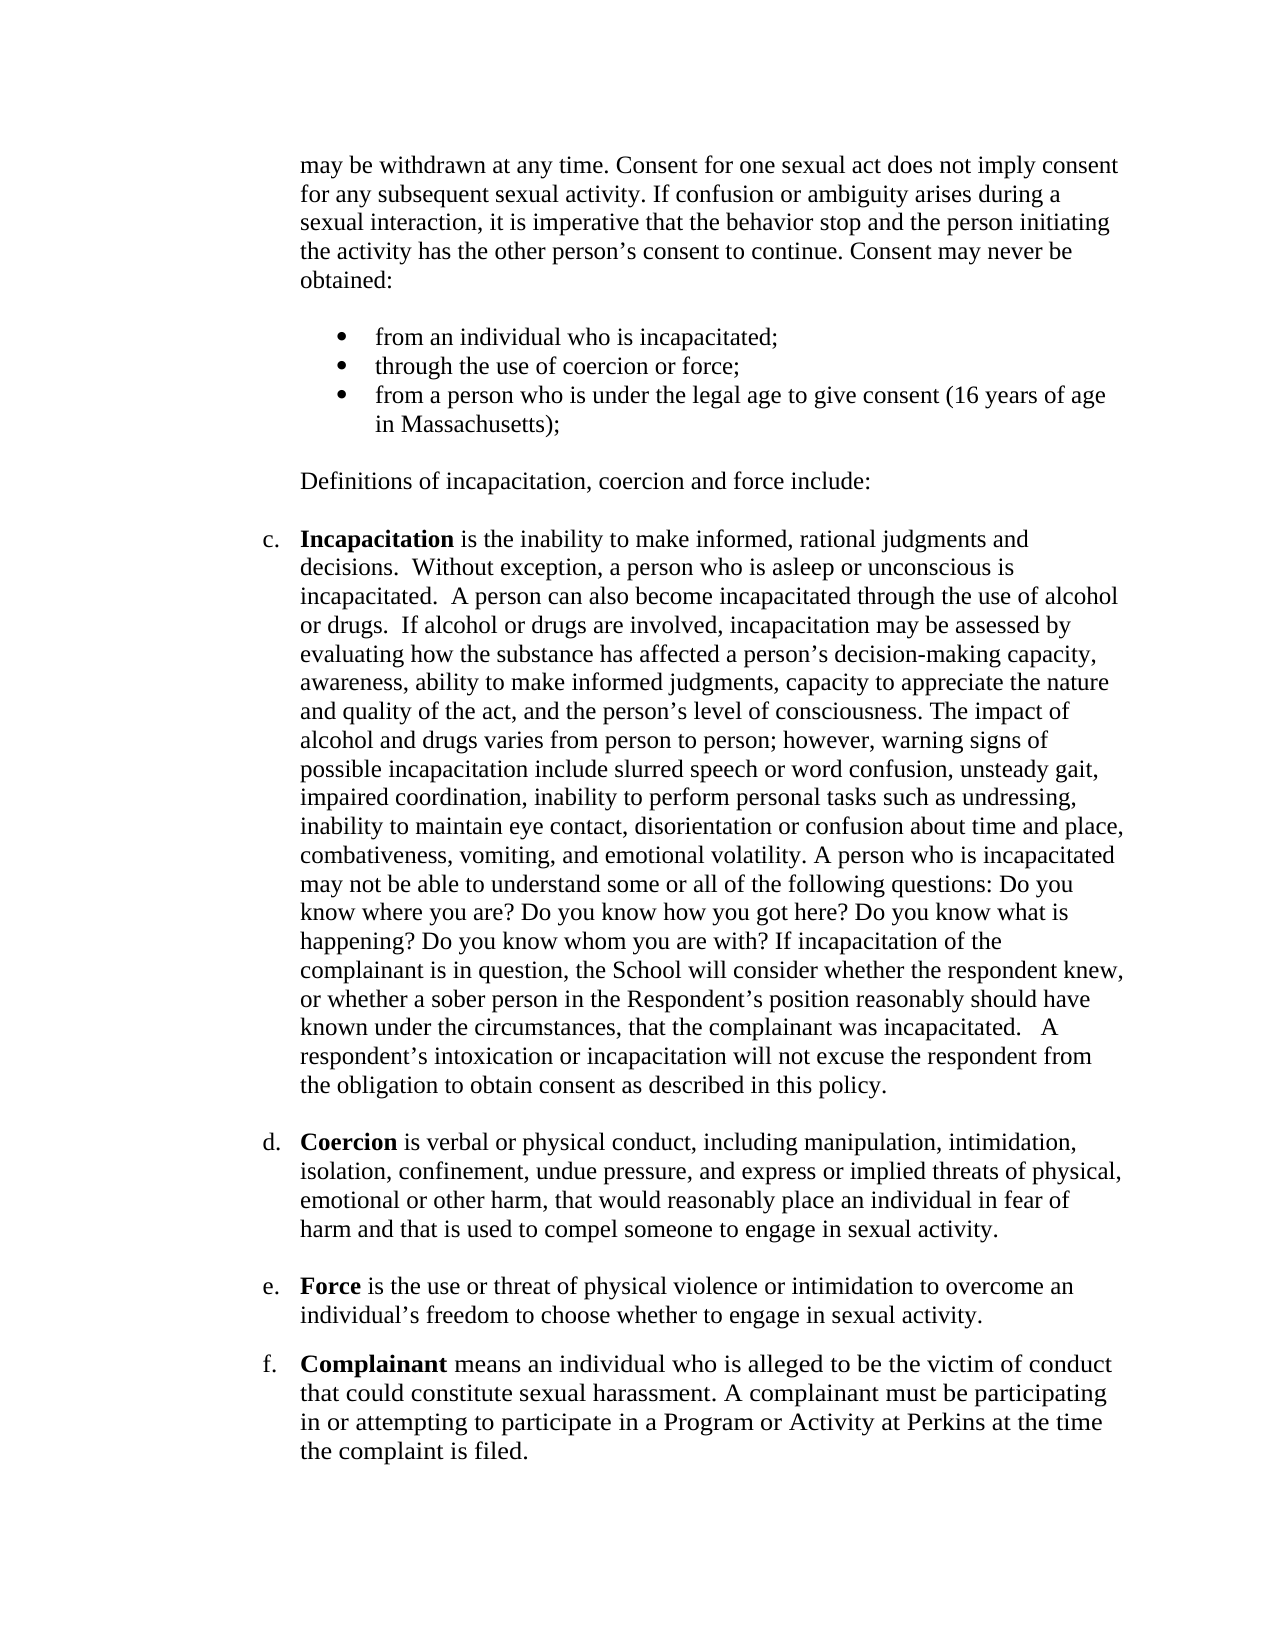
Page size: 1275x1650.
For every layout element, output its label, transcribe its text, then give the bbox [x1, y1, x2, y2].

list Complainant means an individual who is alleged to be the victim of conduct that could constitute sexual harassment. A complainant must be participating in or attempting to participate in a Program or Activity at Perkins at the time the complaint is filed. [262, 1349, 1125, 1464]
list Incapacitation is the inability to make informed, rational judgments and decisions. Without exception, a person who is asleep or unconscious is incapacitated. A person can also become incapacitated through the use of alcohol or drugs. If alcohol or drugs are involved, incapacitation may be assessed by evaluating how the substance has affected a person’s decision-making capacity, awareness, ability to make informed judgments, capacity to appreciate the nature and quality of the act, and the person’s level of consciousness. The impact of alcohol and drugs varies from person to person; however, warning signs of possible incapacitation include slurred speech or word confusion, unsteady gait, impaired coordination, inability to perform personal tasks such as undressing, inability to maintain eye contact, disorientation or confusion about time and place, combativeness, vomiting, and emotional volatility. A person who is incapacitated may not be able to understand some or all of the following questions: Do you know where you are? Do you know how you got here? Do you know what is happening? Do you know whom you are with? If incapacitation of the complainant is in question, the School will consider whether the respondent knew, or whether a sober person in the Respondent’s position reasonably should have known under the circumstances, that the complainant was incapacitated. A respondent’s intoxication or incapacitation will not excuse the respondent from the obligation to obtain consent as described in this policy. [262, 524, 1125, 1099]
list from a person who is under the legal age to give consent (16 years of age in Massachusetts); [337, 380, 1125, 437]
list Force is the use or threat of physical violence or intimidation to overcome an individual’s freedom to choose whether to engage in sexual activity. [262, 1271, 1125, 1329]
list Definitions of incapacitation, coercion and force include: [300, 466, 1125, 495]
list Coercion is verbal or physical conduct, including manipulation, intimidation, isolation, confinement, undue pressure, and express or implied threats of physical, emotional or other harm, that would reasonably place an individual in fear of harm and that is used to compel someone to engage in sexual activity. [262, 1127, 1125, 1242]
list from an individual who is incapacitated; [337, 322, 1125, 351]
list through the use of coercion or force; [337, 351, 1125, 380]
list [262, 150, 1125, 294]
